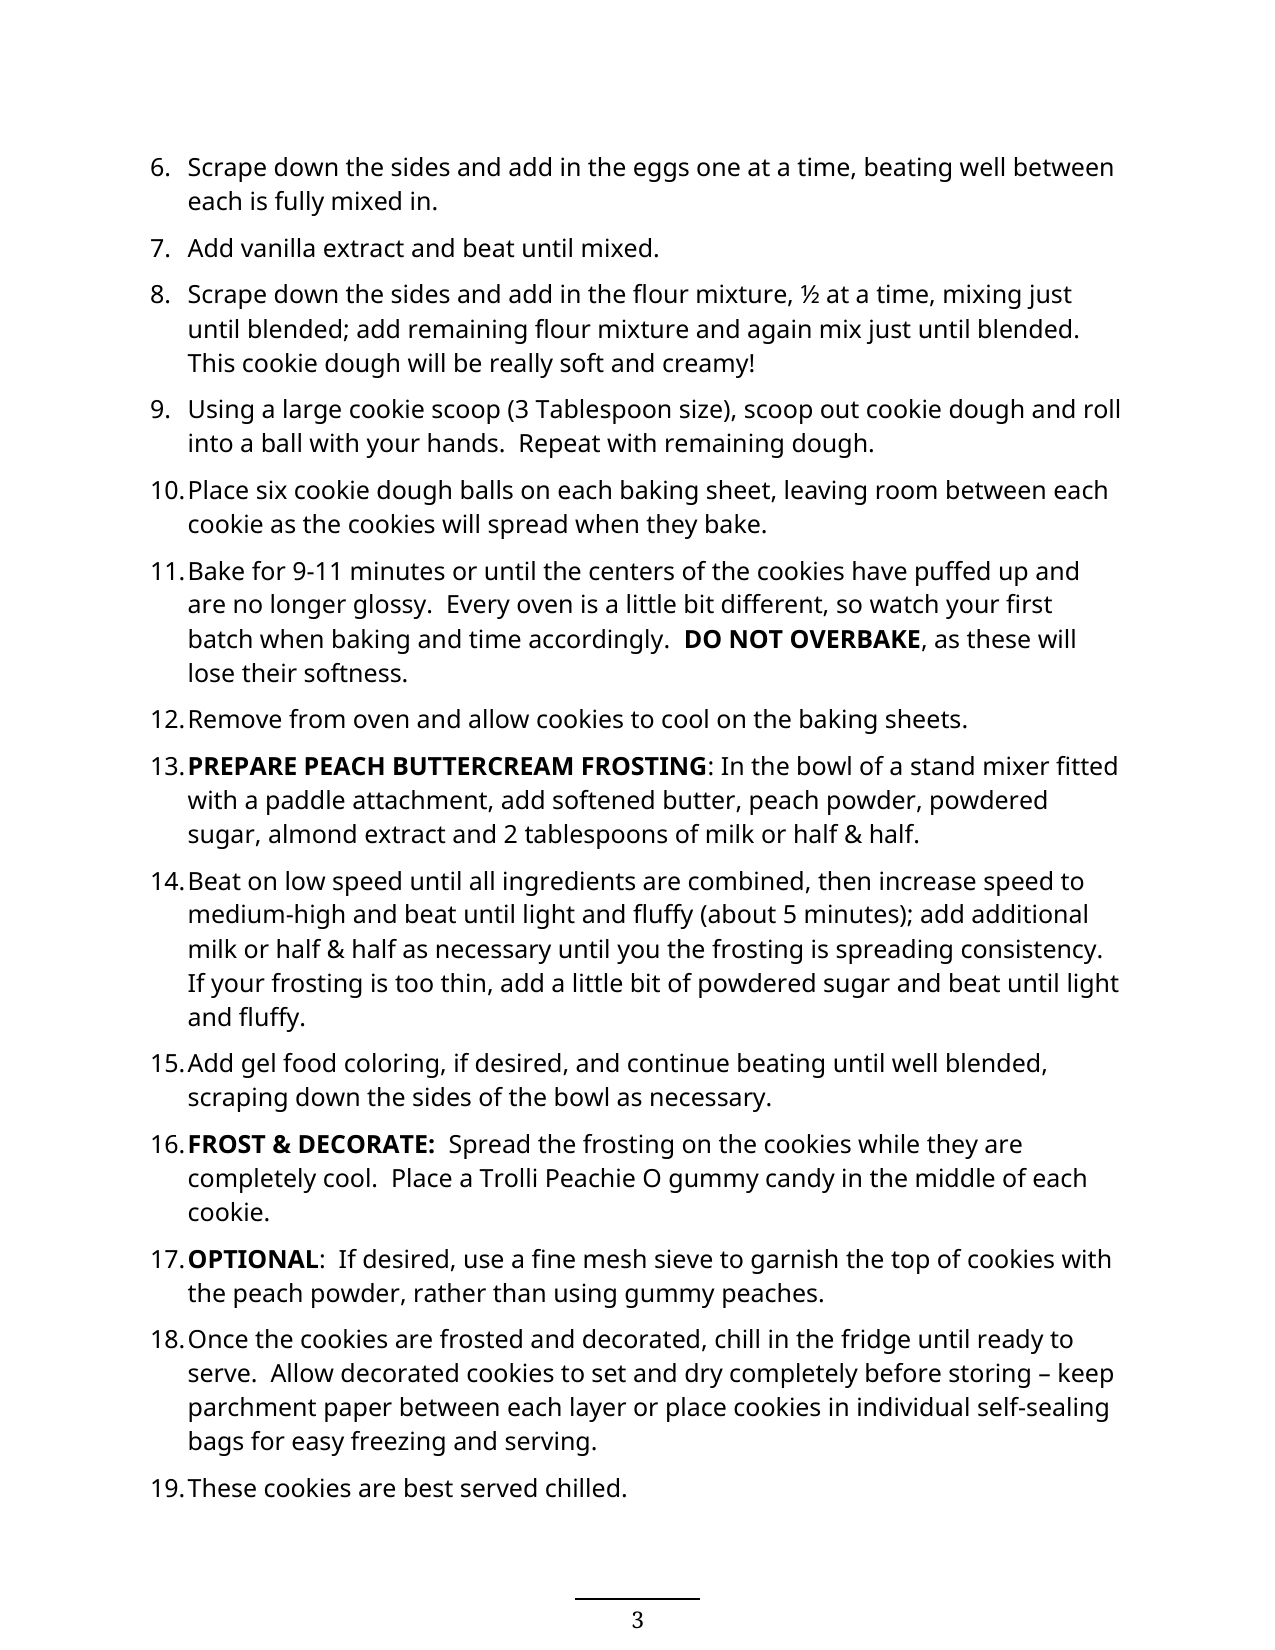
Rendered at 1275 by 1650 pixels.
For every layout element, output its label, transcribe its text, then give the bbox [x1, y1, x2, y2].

list PREPARE PEACH BUTTERCREAM FROSTING: In the bowl of a stand mixer fitted with a paddle attachment, add softened butter, peach powder, powdered sugar, almond extract and 2 tablespoons of milk or half & half. [150, 748, 1125, 851]
list These cookies are best served chilled. [150, 1471, 1125, 1505]
list Add vanilla extract and beat until mixed. [150, 231, 1125, 265]
list Beat on low speed until all ingredients are combined, then increase speed to medium-high and beat until light and fluffy (about 5 minutes); add additional milk or half & half as necessary until you the frosting is spreading consistency. If your frosting is too thin, add a little bit of powdered sugar and beat until light and fluffy. [150, 863, 1125, 1033]
list FROST & DECORATE: Spread the frosting on the cookies while they are completely cool. Place a Trolli Peachie O gummy candy in the middle of each cookie. [150, 1127, 1125, 1229]
list Once the cookies are frosted and decorated, chill in the fridge until ready to serve. Allow decorated cookies to set and dry completely before storing – keep parchment paper between each layer or place cookies in individual self-sealing bags for easy freezing and serving. [150, 1322, 1125, 1458]
list OPTIONAL: If desired, use a fine mesh sieve to garnish the top of cookies with the peach powder, rather than using gummy peaches. [150, 1241, 1125, 1309]
list Remove from oven and allow cookies to cool on the baking sheets. [150, 702, 1125, 736]
list Scrape down the sides and add in the flour mixture, ½ at a time, mixing just until blended; add remaining flour mixture and again mix just until blended. This cookie dough will be really soft and creamy! [150, 277, 1125, 379]
list Scrape down the sides and add in the eggs one at a time, beating well between each is fully mixed in. [150, 150, 1125, 218]
list Bake for 9-11 minutes or until the centers of the cookies have puffed up and are no longer glossy. Every oven is a little bit different, so watch your first batch when baking and time accordingly. DO NOT OVERBAKE, as these will lose their softness. [150, 553, 1125, 689]
list Place six cookie dough balls on each baking sheet, leaving room between each cookie as the cookies will spread when they bake. [150, 472, 1125, 541]
list Add gel food coloring, if desired, and continue beating until well blended, scraping down the sides of the bowl as necessary. [150, 1046, 1125, 1114]
list Using a large cookie scoop (3 Tablespoon size), scoop out cookie dough and roll into a ball with your hands. Repeat with remaining dough. [150, 392, 1125, 460]
